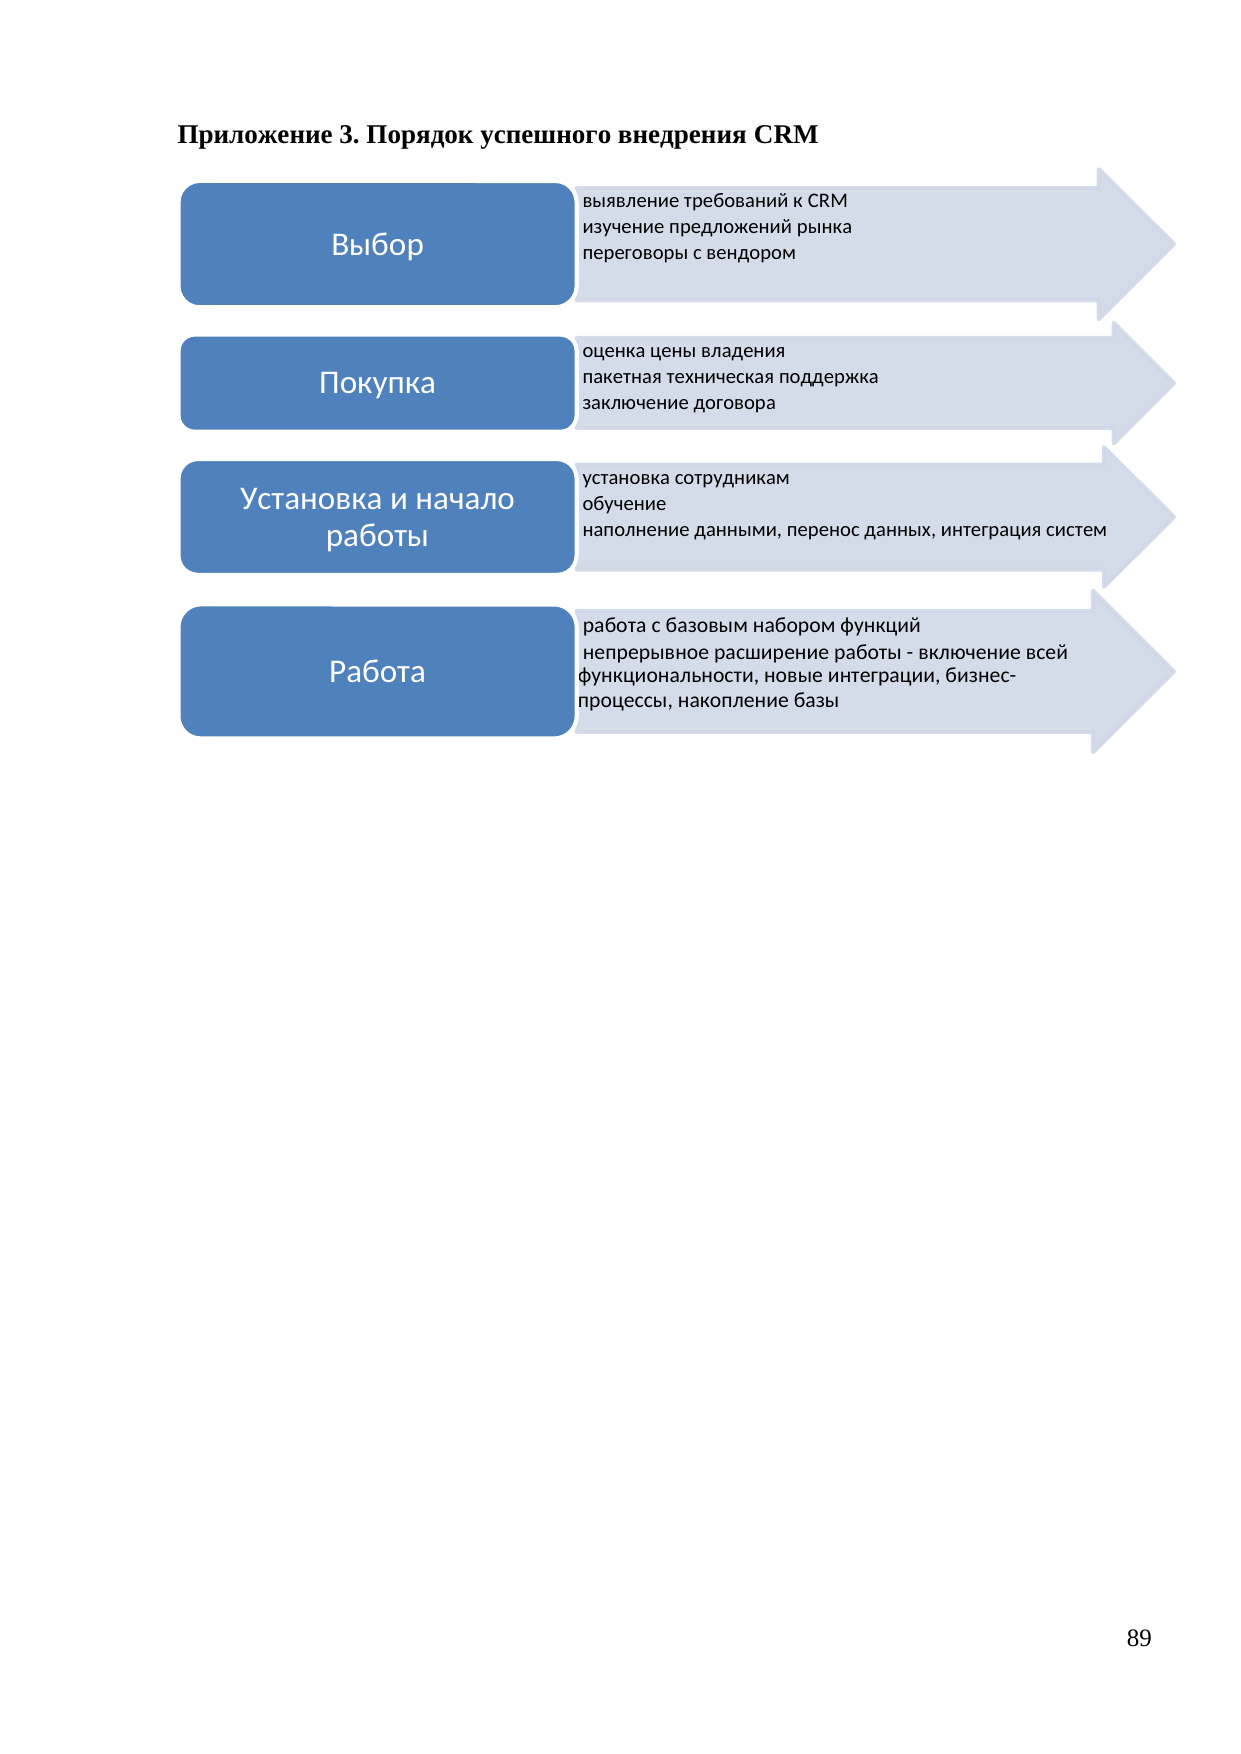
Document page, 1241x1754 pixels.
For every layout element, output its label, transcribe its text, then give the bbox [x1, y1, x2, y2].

subtitle Приложение 3. Порядок успешного внедрения CRM [177, 118, 1152, 149]
